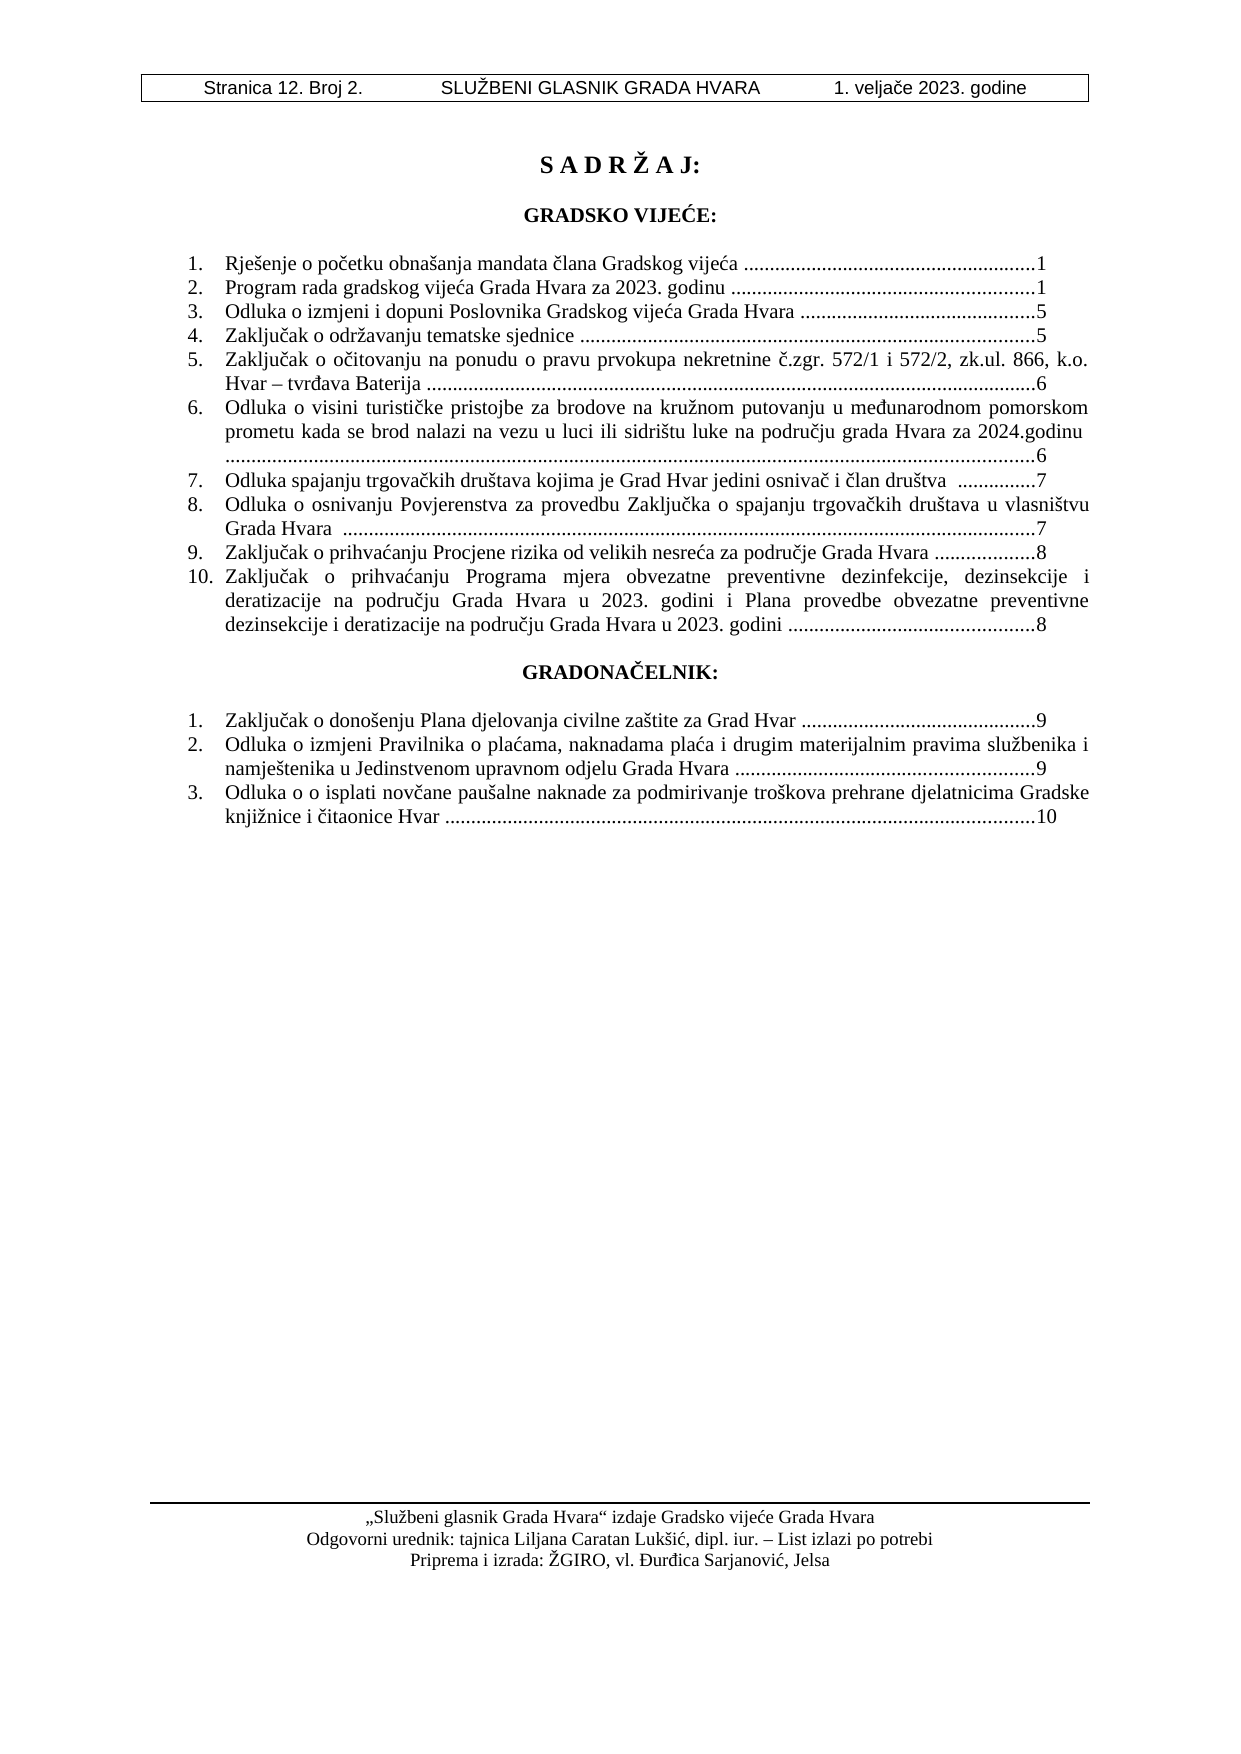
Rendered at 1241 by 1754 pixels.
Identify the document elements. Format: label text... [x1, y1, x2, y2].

list Odluka o izmjeni i dopuni Poslovnika Gradskog vijeća Grada Hvara 5 [187, 299, 1090, 323]
list Odluka o o isplati novčane paušalne naknade za podmirivanje troškova prehrane djelatnicima Gradske knjižnice i čitaonice Hvar 10 [187, 780, 1090, 828]
text Priprema i izrada: ŽGIRO, vl. Đurđica Sarjanović, Jelsa [150, 1549, 1090, 1571]
list Zaključak o održavanju tematske sjednice 5 [187, 323, 1090, 347]
text S A D R Ž A J: [150, 150, 1090, 179]
list Zaključak o donošenju Plana djelovanja civilne zaštite za Grad Hvar 9 [187, 708, 1090, 732]
text Odgovorni urednik: tajnica Liljana Caratan Lukšić, dipl. iur. – List izlazi po potrebi [150, 1527, 1090, 1549]
list Zaključak o prihvaćanju Procjene rizika od velikih nesreća za područje Grada Hvara 8 [187, 540, 1090, 564]
text GRADONAČELNIK: [150, 660, 1090, 684]
list Odluka o visini turističke pristojbe za brodove na kružnom putovanju u međunarodnom pomorskom prometu kada se brod nalazi na vezu u luci ili sidrištu luke na području grada Hvara za 2024.godinu 6 [187, 395, 1090, 467]
list Zaključak o prihvaćanju Programa mjera obvezatne preventivne dezinfekcije, dezinsekcije i deratizacije na području Grada Hvara u 2023. godini i Plana provedbe obvezatne preventivne dezinsekcije i deratizacije na području Grada Hvara u 2023. godini 8 [187, 564, 1090, 636]
list Zaključak o očitovanju na ponudu o pravu prvokupa nekretnine č.zgr. 572/1 i 572/2, zk.ul. 866, k.o. Hvar – tvrđava Baterija 6 [187, 347, 1090, 395]
list Odluka spajanju trgovačkih društava kojima je Grad Hvar jedini osnivač i član društva 7 [187, 467, 1090, 492]
list Odluka o osnivanju Povjerenstva za provedbu Zaključka o spajanju trgovačkih društava u vlasništvu Grada Hvara 7 [187, 492, 1090, 540]
list Program rada gradskog vijeća Grada Hvara za 2023. godinu 1 [187, 275, 1090, 299]
list Odluka o izmjeni Pravilnika o plaćama, naknadama plaća i drugim materijalnim pravima službenika i namještenika u Jedinstvenom upravnom odjelu Grada Hvara 9 [187, 732, 1090, 780]
text „Službeni glasnik Grada Hvara“ izdaje Gradsko vijeće Grada Hvara [150, 1504, 1090, 1527]
text GRADSKO VIJEĆE: [150, 203, 1090, 227]
list Rješenje o početku obnašanja mandata člana Gradskog vijeća 1 [187, 251, 1090, 275]
